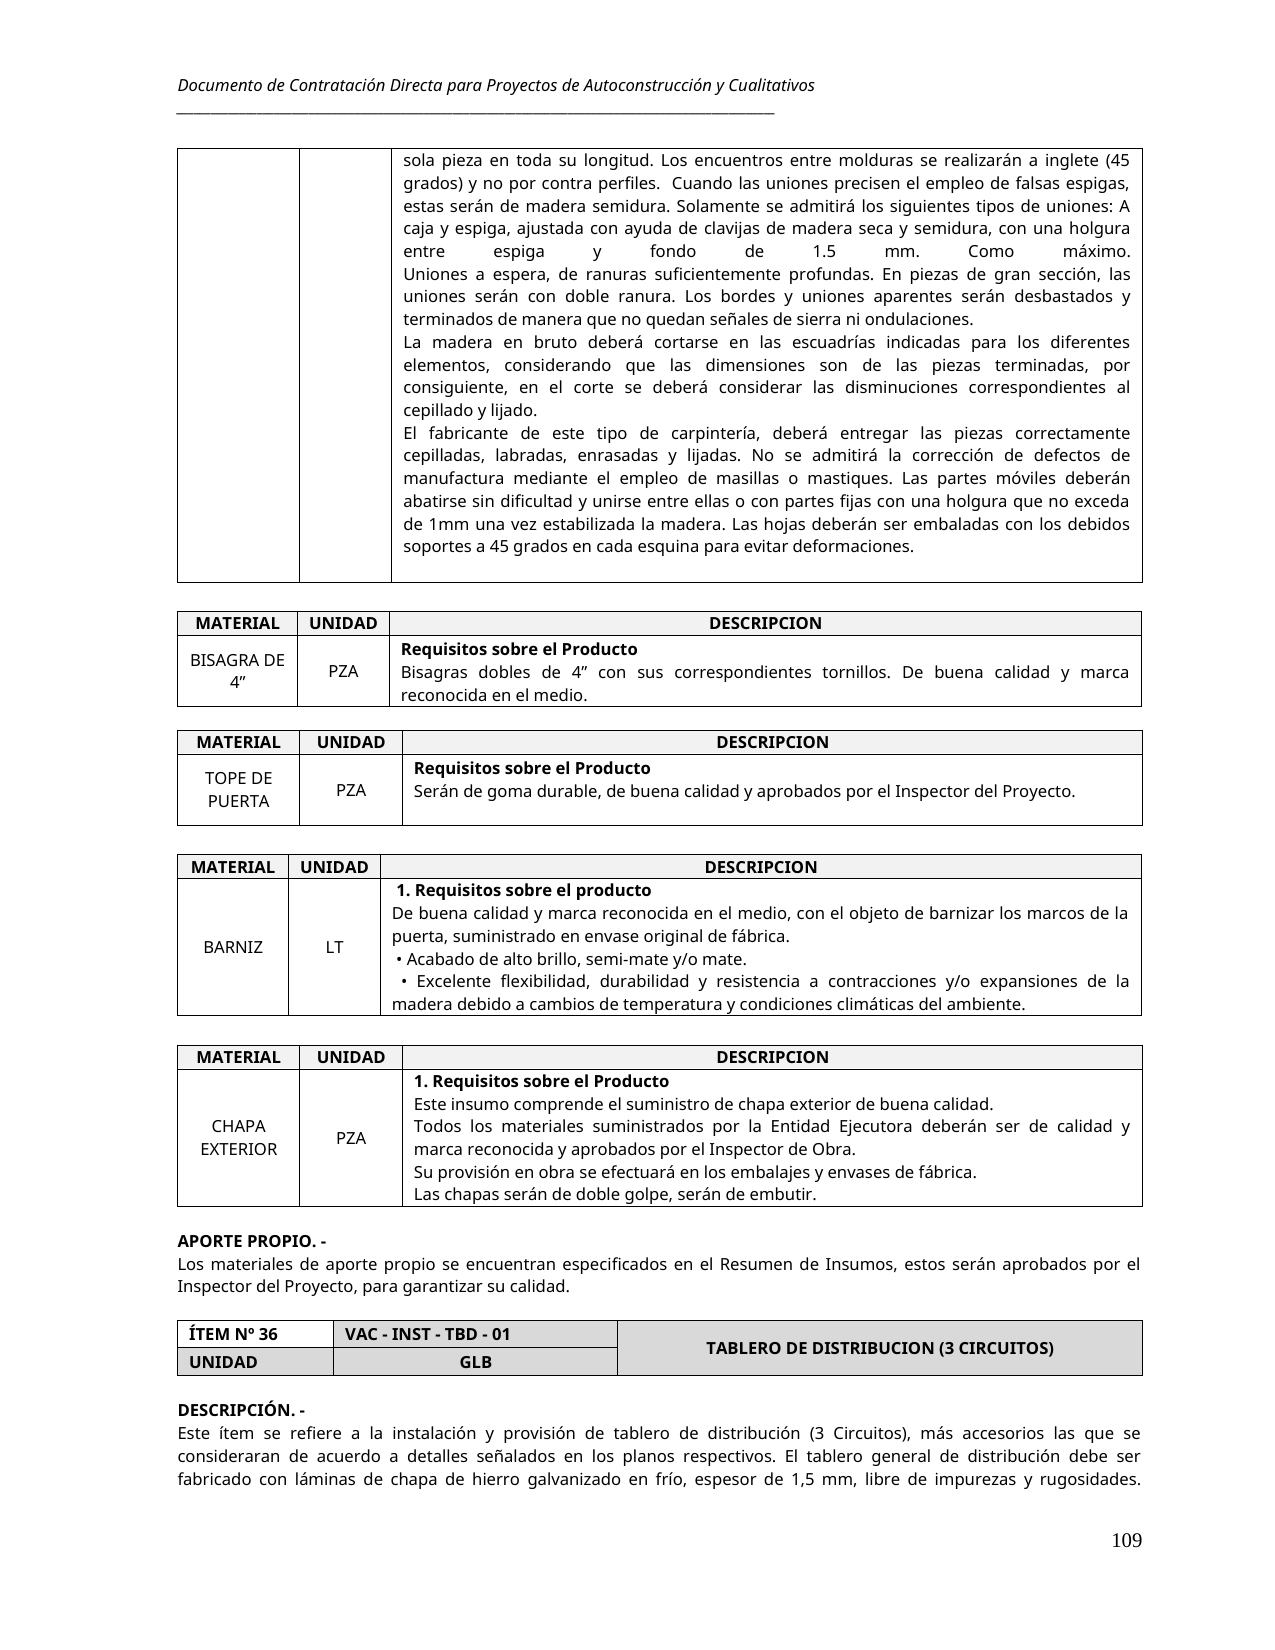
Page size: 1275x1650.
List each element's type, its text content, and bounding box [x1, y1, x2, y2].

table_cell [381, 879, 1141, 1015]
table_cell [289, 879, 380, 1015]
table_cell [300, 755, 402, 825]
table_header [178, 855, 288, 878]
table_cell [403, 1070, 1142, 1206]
text Los materiales de aporte propio se encuentran especificados en el Resumen de Insumos, estos serán aprobados por el Inspector del Proyecto, para garantizar su calidad. [177, 1252, 1142, 1298]
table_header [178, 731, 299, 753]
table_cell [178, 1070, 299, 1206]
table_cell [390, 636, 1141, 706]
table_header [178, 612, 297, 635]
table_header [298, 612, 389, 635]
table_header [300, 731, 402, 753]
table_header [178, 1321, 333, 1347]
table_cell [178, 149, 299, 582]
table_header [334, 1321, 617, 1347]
text APORTE PROPIO. - [177, 1229, 1142, 1252]
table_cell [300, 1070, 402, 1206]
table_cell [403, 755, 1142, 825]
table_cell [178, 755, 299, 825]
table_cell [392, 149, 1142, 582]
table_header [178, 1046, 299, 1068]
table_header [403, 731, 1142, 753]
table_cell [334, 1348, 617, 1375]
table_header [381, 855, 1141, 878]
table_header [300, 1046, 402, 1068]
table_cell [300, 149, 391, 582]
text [177, 1422, 1142, 1490]
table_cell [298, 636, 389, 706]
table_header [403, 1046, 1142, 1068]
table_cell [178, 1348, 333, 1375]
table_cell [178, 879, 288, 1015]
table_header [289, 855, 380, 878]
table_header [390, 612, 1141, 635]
text DESCRIPCIÓN. - [177, 1399, 1142, 1422]
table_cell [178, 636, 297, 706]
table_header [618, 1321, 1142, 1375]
